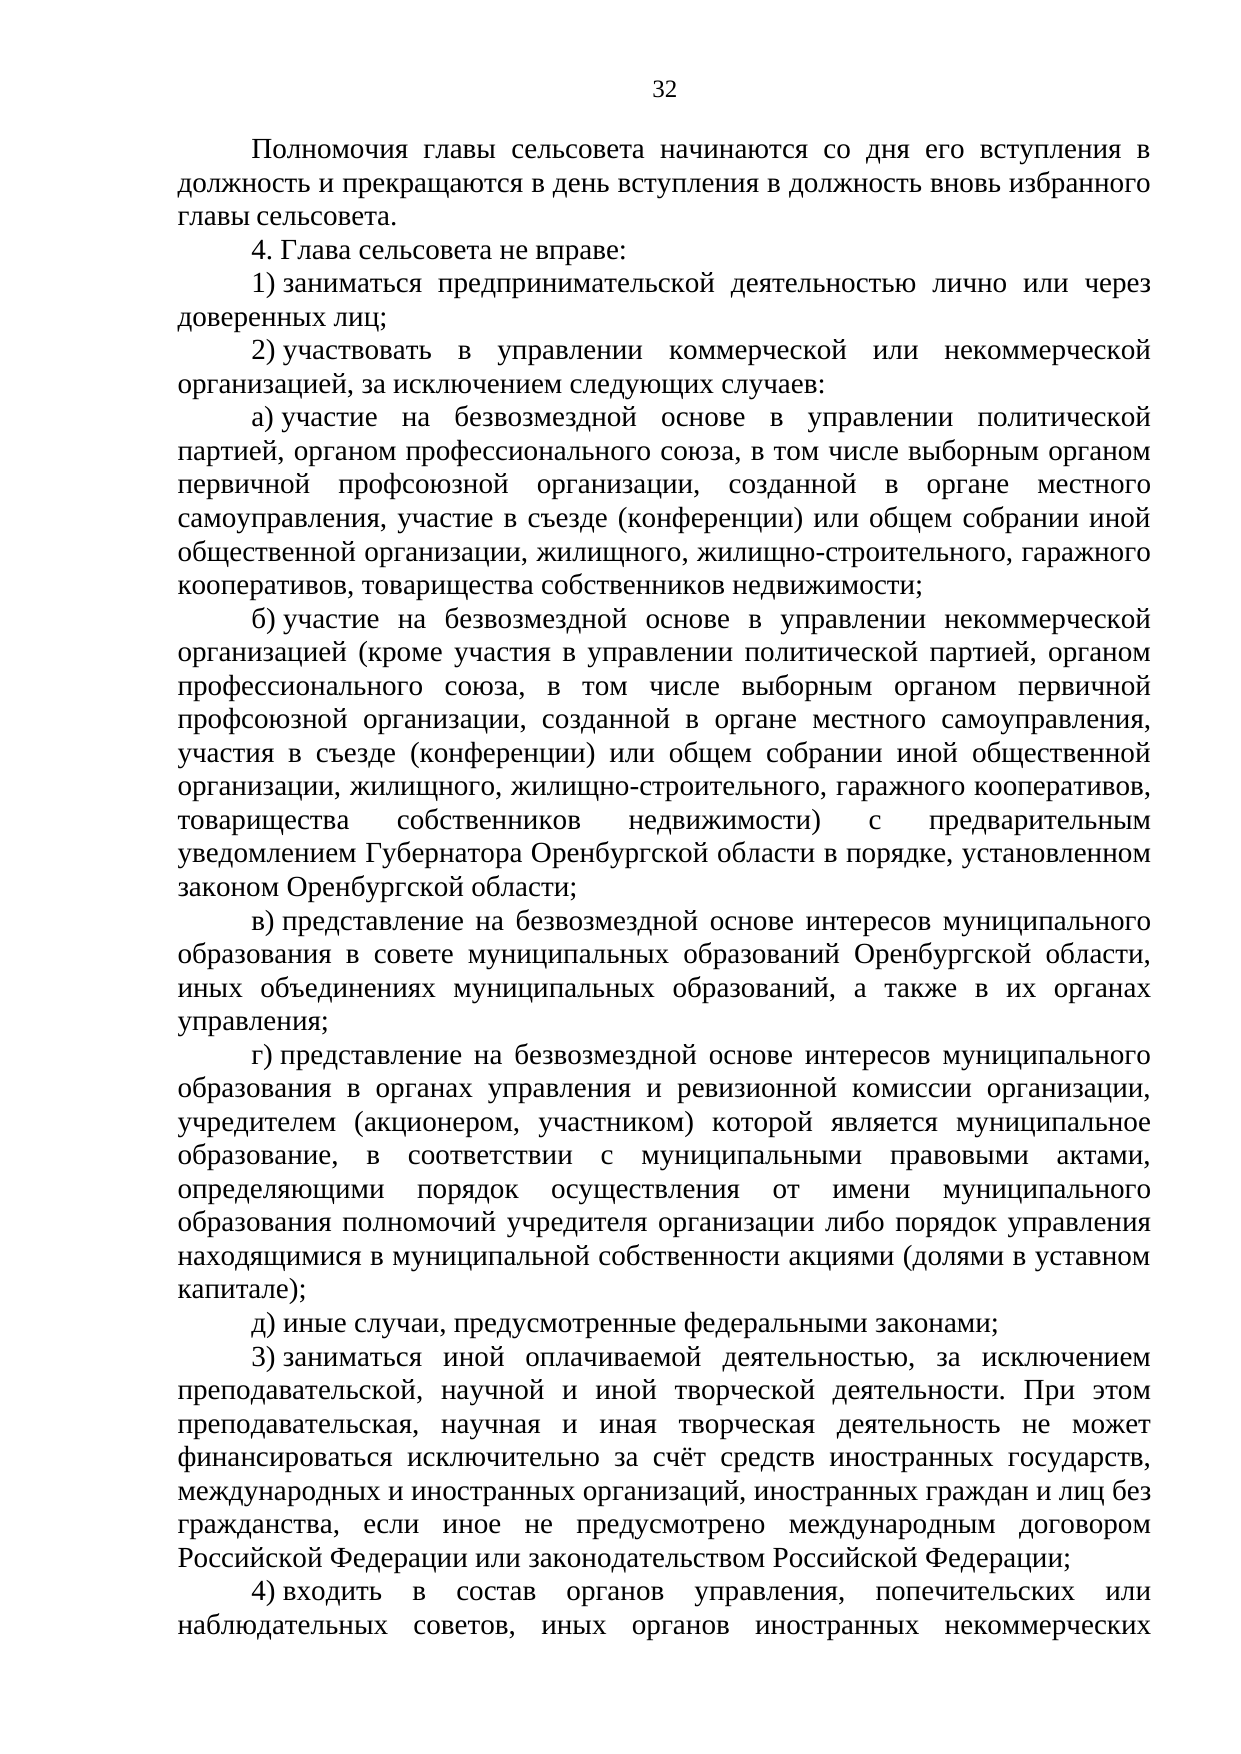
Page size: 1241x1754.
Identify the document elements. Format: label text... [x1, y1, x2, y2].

text 4. Глава сельсовета не вправе: [177, 232, 1152, 265]
text г) представление на безвозмездной основе интересов муниципального образования в органах управления и ревизионной комиссии организации, учредителем (акционером, участником) которой является муниципальное образование, в соответствии с муниципальными правовыми актами, определяющими порядок осуществления от имени муниципального образования полномочий учредителя организации либо порядок управления находящимися в муниципальной собственности акциями (долями в уставном капитале); [177, 1037, 1152, 1305]
text 2) участвовать в управлении коммерческой или некоммерческой организацией, за исключением следующих случаев: [177, 332, 1152, 399]
text 1) заниматься предпринимательской деятельностью лично или через доверенных лиц; [177, 265, 1152, 332]
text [177, 1573, 1152, 1641]
text б) участие на безвозмездной основе в управлении некоммерческой организацией (кроме участия в управлении политической партией, органом профессионального союза, в том числе выборным органом первичной профсоюзной организации, созданной в органе местного самоуправления, участия в съезде (конференции) или общем собрании иной общественной организации, жилищного, жилищно-строительного, гаражного кооперативов, товарищества собственников недвижимости) с предварительным уведомлением Губернатора Оренбургской области в порядке, установленном законом Оренбургской области; [177, 601, 1152, 903]
text Полномочия главы сельсовета начинаются со дня его вступления в должность и прекращаются в день вступления в должность вновь избранного главы сельсовета. [177, 131, 1152, 232]
text 3) заниматься иной оплачиваемой деятельностью, за исключением преподавательской, научной и иной творческой деятельности. При этом преподавательская, научная и иная творческая деятельность не может финансироваться исключительно за счёт средств иностранных государств, международных и иностранных организаций, иностранных граждан и лиц без гражданства, если иное не предусмотрено международным договором Российской Федерации или законодательством Российской Федерации; [177, 1339, 1152, 1573]
text а) участие на безвозмездной основе в управлении политической партией, органом профессионального союза, в том числе выборным органом первичной профсоюзной организации, созданной в органе местного самоуправления, участие в съезде (конференции) или общем собрании иной общественной организации, жилищного, жилищно-строительного, гаражного кооперативов, товарищества собственников недвижимости; [177, 399, 1152, 601]
text в) представление на безвозмездной основе интересов муниципального образования в совете муниципальных образований Оренбургской области, иных объединениях муниципальных образований, а также в их органах управления; [177, 903, 1152, 1037]
text д) иные случаи, предусмотренные федеральными законами; [177, 1305, 1152, 1339]
